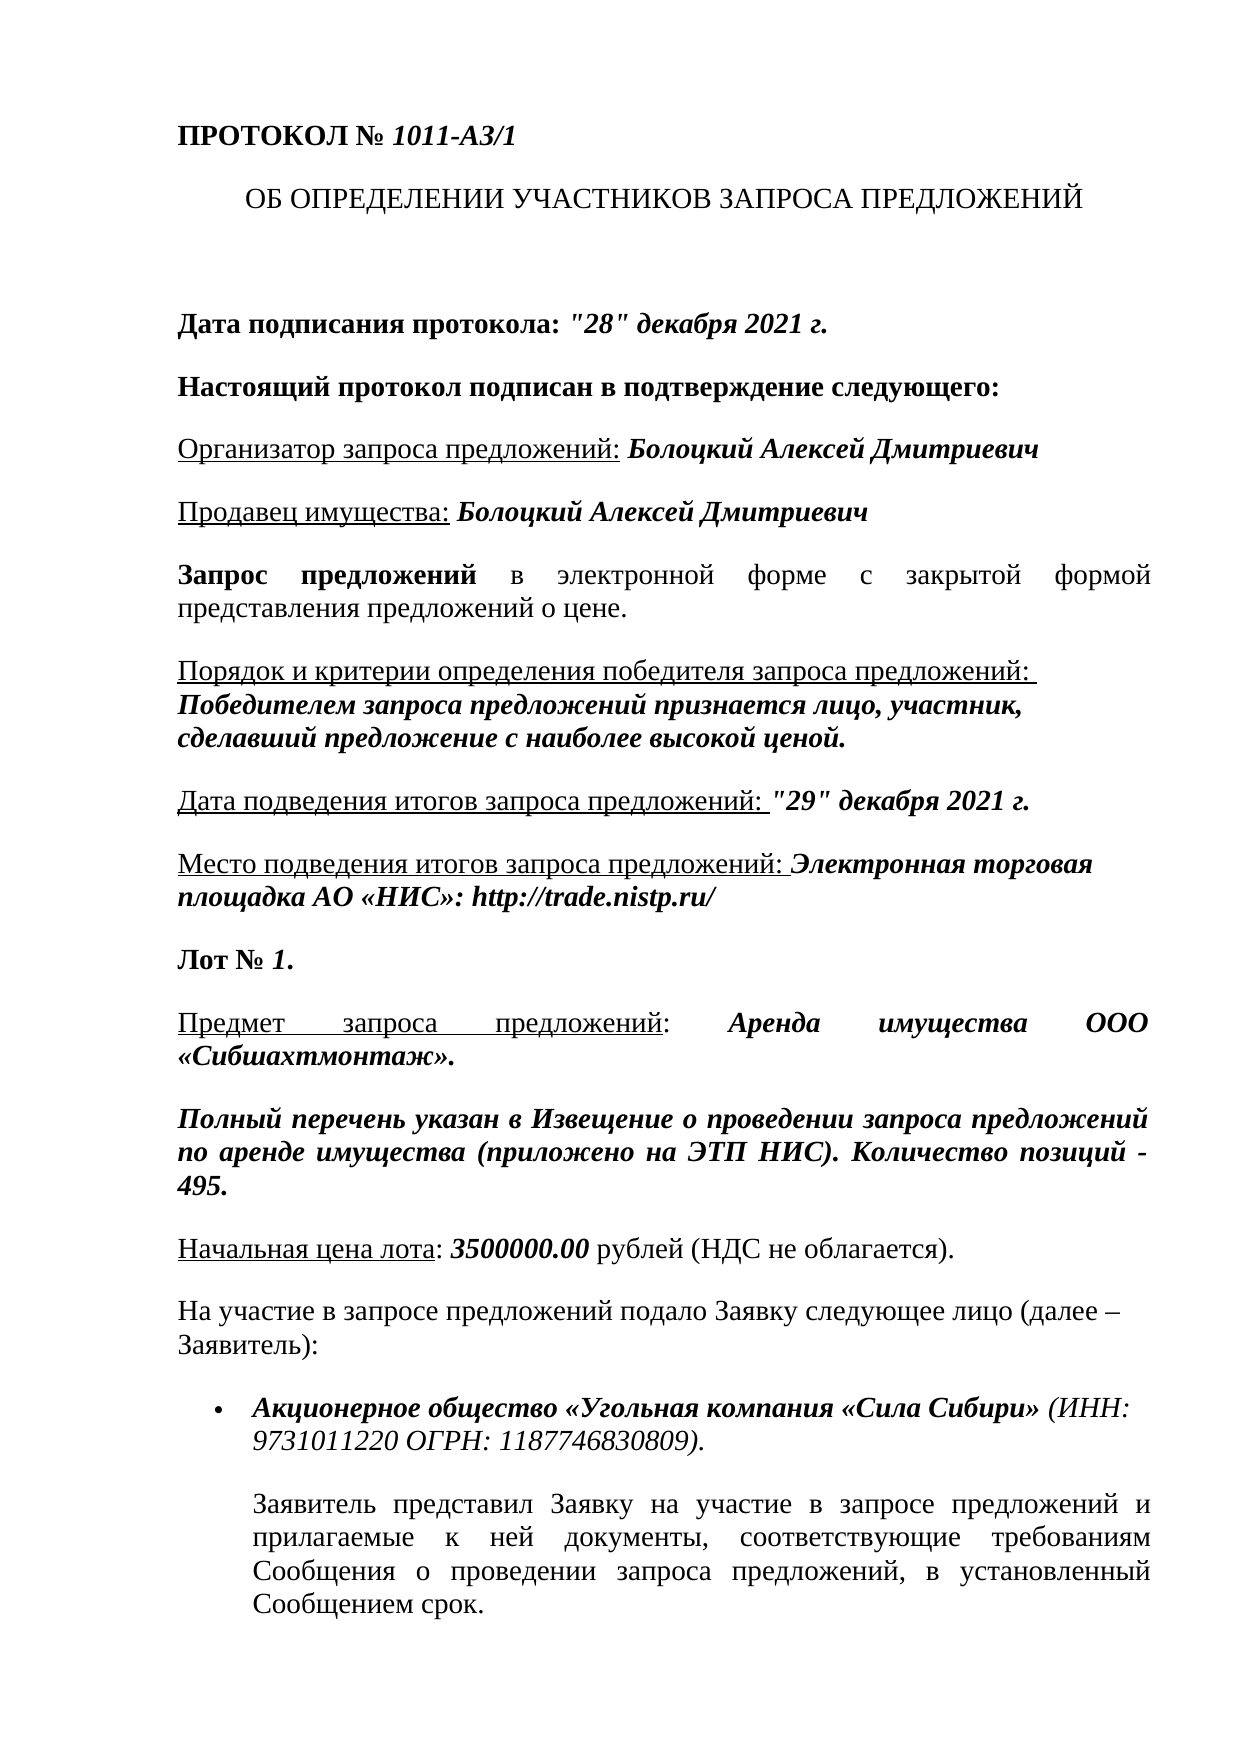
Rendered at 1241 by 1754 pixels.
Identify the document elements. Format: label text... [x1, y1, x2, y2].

text Настоящий протокол подписан в подтверждение следующего: [177, 369, 1152, 402]
text Заявитель представил Заявку на участие в запросе предложений и прилагаемые к ней документы, соответствующие требованиям Сообщения о проведении запроса предложений, в установленный Сообщением срок. [252, 1486, 1152, 1620]
text Организатор запроса предложений: Болоцкий Алексей Дмитриевич [177, 432, 1152, 465]
text На участие в запросе предложений подало Заявку следующее лицо (далее – Заявитель): [177, 1293, 1152, 1361]
text Продавец имущества: Болоцкий Алексей Дмитриевич [177, 494, 1152, 528]
text Запрос предложений в электронной форме с закрытой формой представления предложений о цене. [177, 557, 1152, 624]
text Лот № 1. [177, 942, 1152, 976]
text Место подведения итогов запроса предложений: Электронная торговая площадка АО «НИС»: http://trade.nistp.ru/ [177, 846, 1152, 913]
text ПРОТОКОЛ № 1011-АЗ/1 [177, 118, 1152, 152]
list Акционерное общество «Угольная компания «Сила Сибири» (ИНН: 9731011220 ОГРН: 1187746830809). [215, 1390, 1152, 1457]
text Предмет запроса предложений: Аренда имущества ООО «Сибшахтмонтаж». [177, 1005, 1152, 1072]
text Порядок и критерии определения победителя запроса предложений: Победителем запроса предложений признается лицо, участник, сделавший предложение с наиболее высокой ценой. [177, 653, 1152, 754]
text ОБ ОПРЕДЕЛЕНИИ УЧАСТНИКОВ ЗАПРОСА ПРЕДЛОЖЕНИЙ [177, 181, 1152, 214]
text Дата подведения итогов запроса предложений: "29" декабря 2021 г. [177, 783, 1152, 817]
text Полный перечень указан в Извещение о проведении запроса предложений по аренде имущества (приложено на ЭТП НИС). Количество позиций - 495. [177, 1101, 1152, 1202]
text Дата подписания протокола: "28" декабря 2021 г. [177, 306, 1152, 340]
text Начальная цена лота: 3500000.00 рублей (НДС не облагается). [177, 1231, 1152, 1264]
